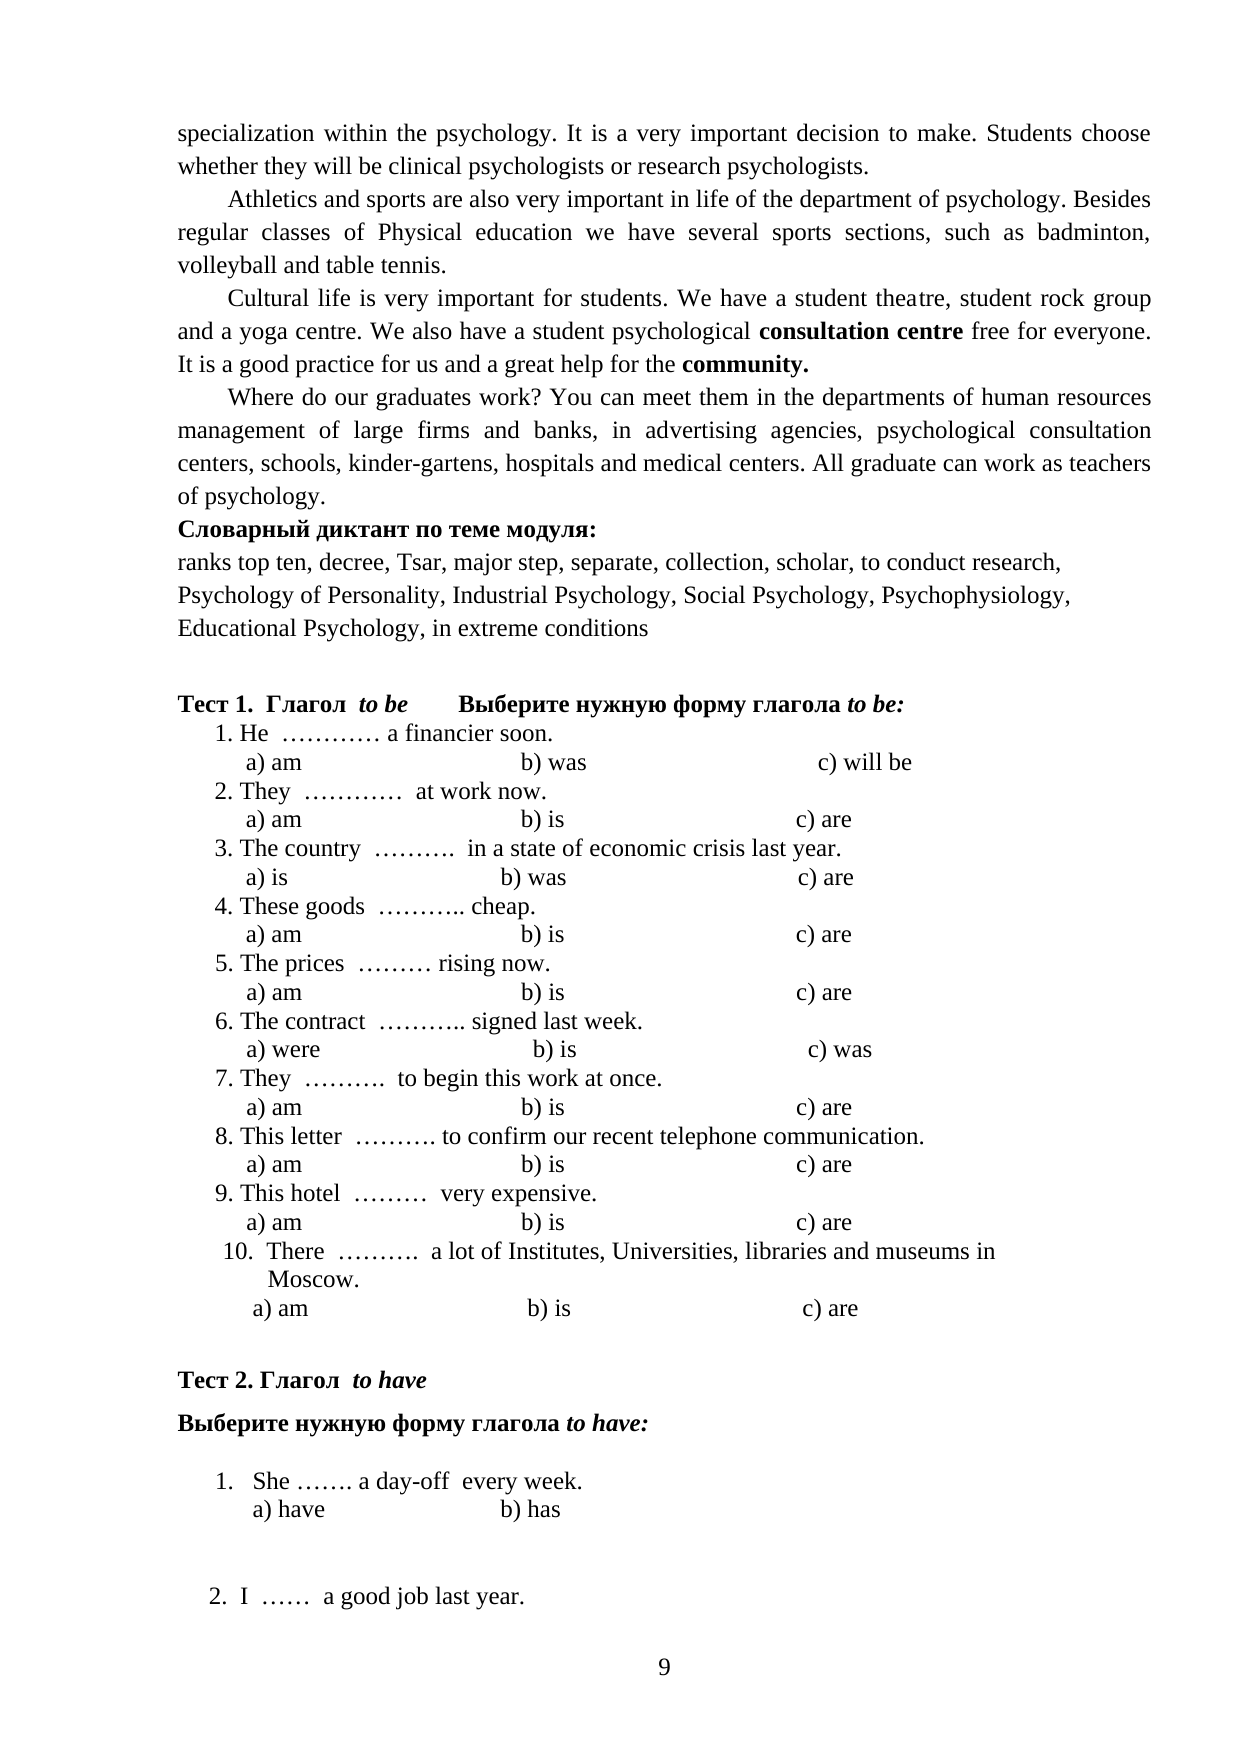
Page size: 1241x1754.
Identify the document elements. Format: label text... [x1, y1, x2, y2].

text 8. This letter ………. to confirm our recent telephone communication. [215, 1121, 1152, 1149]
text a) am b) was c) will be [214, 747, 1152, 776]
text Where do our graduates work? You can meet them in the departments of human resources management of large firms and banks, in advertising agencies, psychological consultation centers, schools, kinder-gartens, hospitals and medical centers. All graduate can work as teachers of psychology. [177, 382, 1152, 510]
text 4. These goods ……….. cheap. [214, 891, 1152, 919]
text Тест 1. Глагол to be Выберите нужную форму глагола to be: [177, 689, 1152, 718]
text a) am b) is c) are [215, 1207, 1152, 1236]
text a) am b) is c) are [215, 1092, 1152, 1121]
list She ……. a day-off every week. [215, 1466, 1152, 1494]
list There ………. a lot of Institutes, Universities, libraries and museums in [222, 1236, 1152, 1264]
text 9. This hotel ……… very expensive. [215, 1178, 1152, 1207]
text a) am b) is c) are [215, 1293, 1152, 1322]
text 2. I …… a good job last year. [177, 1581, 1152, 1609]
text ranks top ten, decree, Tsar, major step, separate, collection, scholar, to conduct research, Psychology of Personality, Industrial Psychology, Social Psychology, Psychophysiology, Educational Psychology, in extreme conditions [177, 547, 1152, 642]
text 7. They ………. to begin this work at once. [215, 1063, 1152, 1092]
text 5. The prices ……… rising now. [215, 948, 1152, 977]
text a) am b) is c) are [214, 804, 1152, 833]
text Cultural life is very important for students. We have a student theatre, student rock group and a yoga centre. We also have a student psychological consultation centre free for everyone. It is a good practice for us and a great help for the community. [177, 283, 1152, 378]
text 3. The country ………. in a state of economic crisis last year. [214, 833, 1152, 862]
text 6. The contract ……….. signed last week. [215, 1006, 1152, 1034]
text a) am b) is c) are [215, 1149, 1152, 1178]
text Тест 2. Глагол to have [177, 1365, 1152, 1394]
text Athletics and sports are also very important in life of the department of psychology. Besides regular classes of Physical education we have several sports sections, such as badminton, volleyball and table tennis. [177, 184, 1152, 279]
text 1. He ………… a financier soon. [214, 718, 1152, 747]
text a) am b) is c) are [215, 977, 1152, 1006]
text a) am b) is c) are [214, 919, 1152, 948]
text a) have b) has [252, 1494, 1152, 1523]
text 2. They ………… at work now. [214, 776, 1152, 804]
text a) is b) was c) are [214, 862, 1152, 891]
text Словарный диктант по теме модуля: [177, 514, 1152, 543]
text Выберите нужную форму глагола to have: [177, 1408, 1152, 1437]
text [177, 118, 1152, 180]
text a) were b) is c) was [215, 1034, 1152, 1063]
text Moscow. [236, 1264, 1152, 1293]
